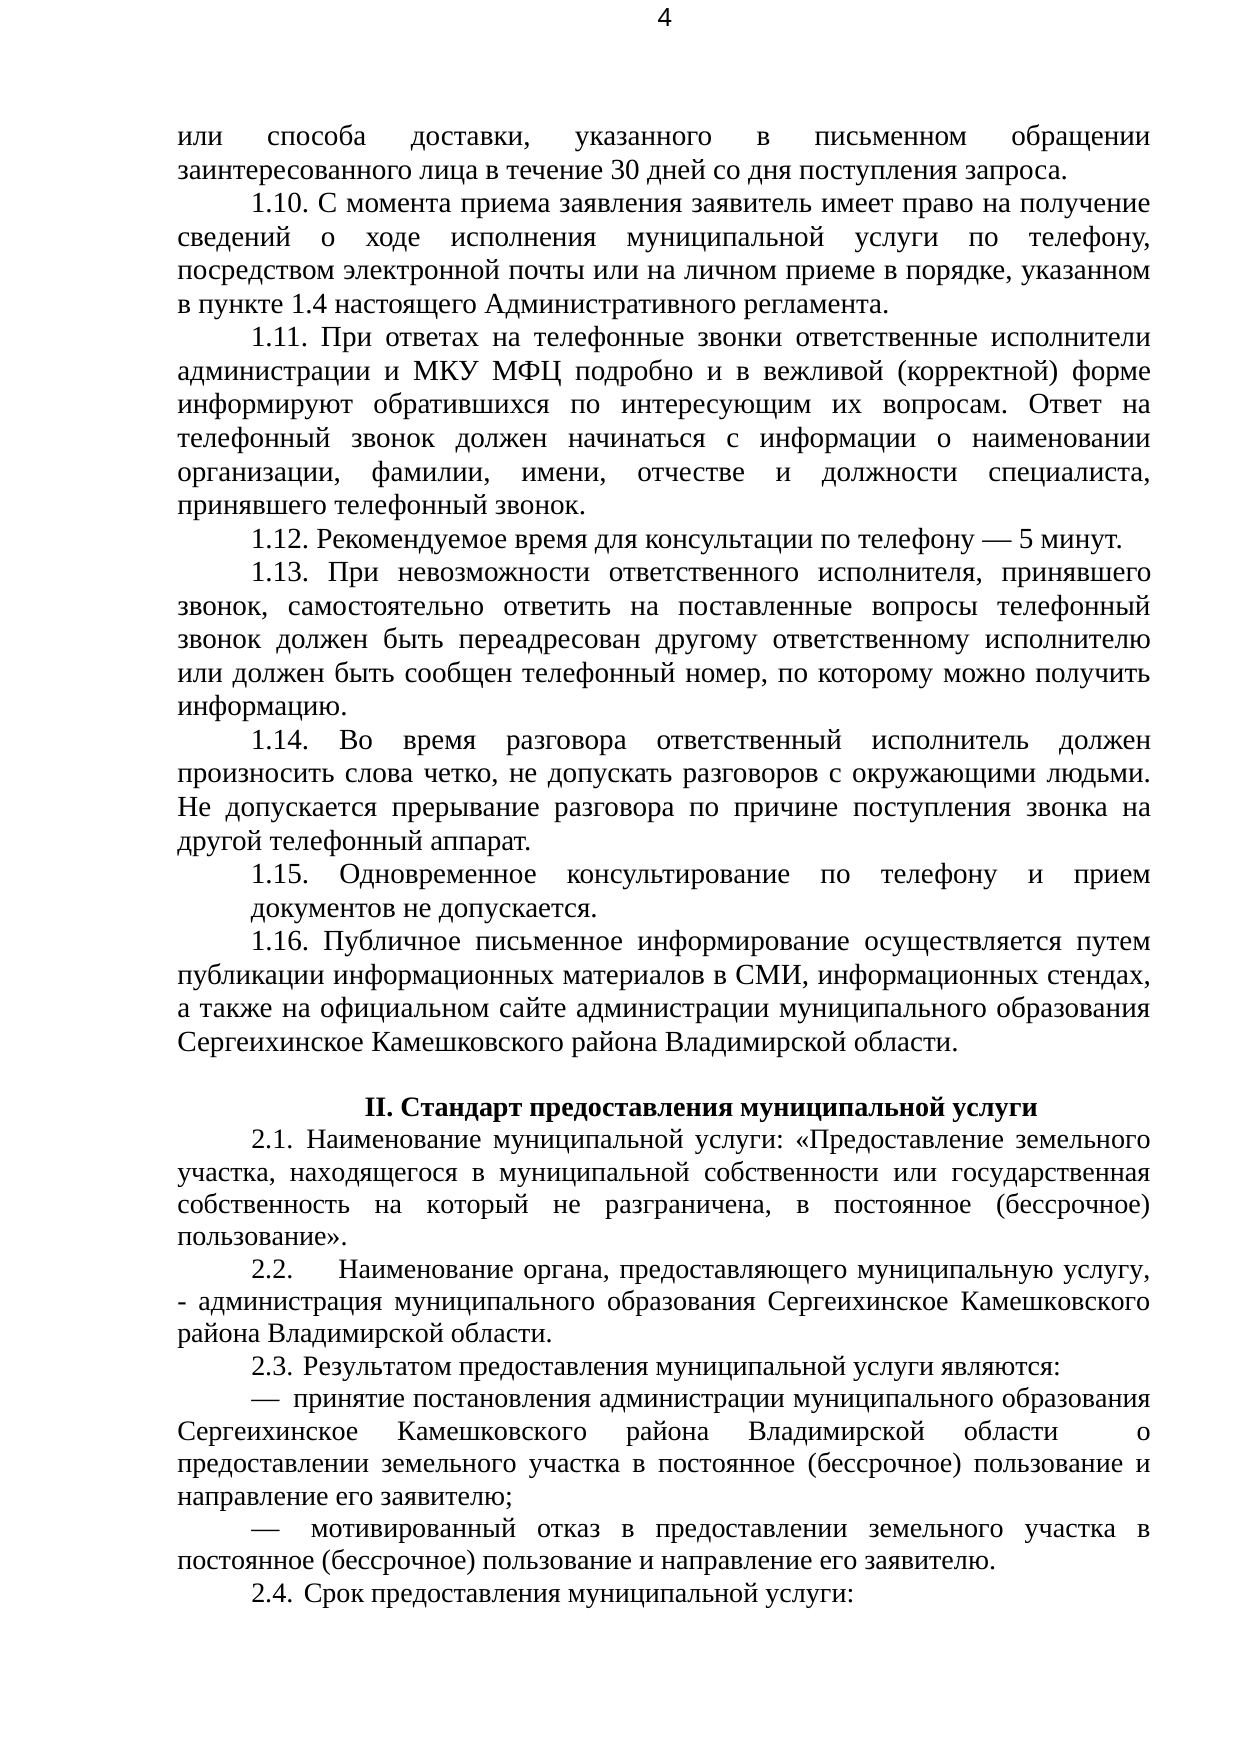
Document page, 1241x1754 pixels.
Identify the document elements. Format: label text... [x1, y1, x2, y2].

text 1.13. При невозможности ответственного исполнителя, принявшего звонок, самостоятельно ответить на поставленные вопросы телефонный звонок должен быть переадресован другому ответственному исполнителю или должен быть сообщен телефонный номер, по которому можно получить информацию. [177, 554, 1152, 722]
text 1.14. Во время разговора ответственный исполнитель должен произносить слова четко, не допускать разговоров с окружающими людьми. Не допускается прерывание разговора по причине поступления звонка на другой телефонный аппарат. [177, 722, 1152, 856]
text 1.15. Одновременное консультирование по телефону и прием документов не допускается. [251, 856, 1152, 923]
list мотивированный отказ в предоставлении земельного участка в постоянное (бессрочное) пользование и направление его заявителю. [177, 1511, 1152, 1576]
text 1.16. Публичное письменное информирование осуществляется путем публикации информационных материалов в СМИ, информационных стендах, а также на официальном сайте администрации муниципального образования Сергеихинское Камешковского района Владимирской области. [177, 923, 1152, 1057]
list Наименование органа, предоставляющего муниципальную услугу, - администрация муниципального образования Сергеихинское Камешковского района Владимирской области. [177, 1252, 1152, 1349]
text 1.11. При ответах на телефонные звонки ответственные исполнители администрации и МКУ МФЦ подробно и в вежливой (корректной) форме информируют обратившихся по интересующим их вопросам. Ответ на телефонный звонок должен начинаться с информации о наименовании организации, фамилии, имени, отчестве и должности специалиста, принявшего телефонный звонок. [177, 319, 1152, 521]
text II. Стандарт предоставления муниципальной услуги [177, 1090, 1152, 1122]
text 1.10. С момента приема заявления заявитель имеет право на получение сведений о ходе исполнения муниципальной услуги по телефону, посредством электронной почты или на личном приеме в порядке, указанном в пункте 1.4 настоящего Административного регламента. [177, 185, 1152, 319]
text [177, 118, 1152, 185]
list Наименование муниципальной услуги: «Предоставление земельного участка, находящегося в муниципальной собственности или государственная собственность на который не разграничена, в постоянное (бессрочное) пользование». [177, 1122, 1152, 1252]
list Срок предоставления муниципальной услуги: [177, 1576, 1152, 1608]
list принятие постановления администрации муниципального образования Сергеихинское Камешковского района Владимирской области о предоставлении земельного участка в постоянное (бессрочное) пользование и направление его заявителю; [177, 1381, 1152, 1511]
list Результатом предоставления муниципальной услуги являются: [177, 1349, 1152, 1381]
text 1.12. Рекомендуемое время для консультации по телефону — 5 минут. [177, 521, 1152, 554]
